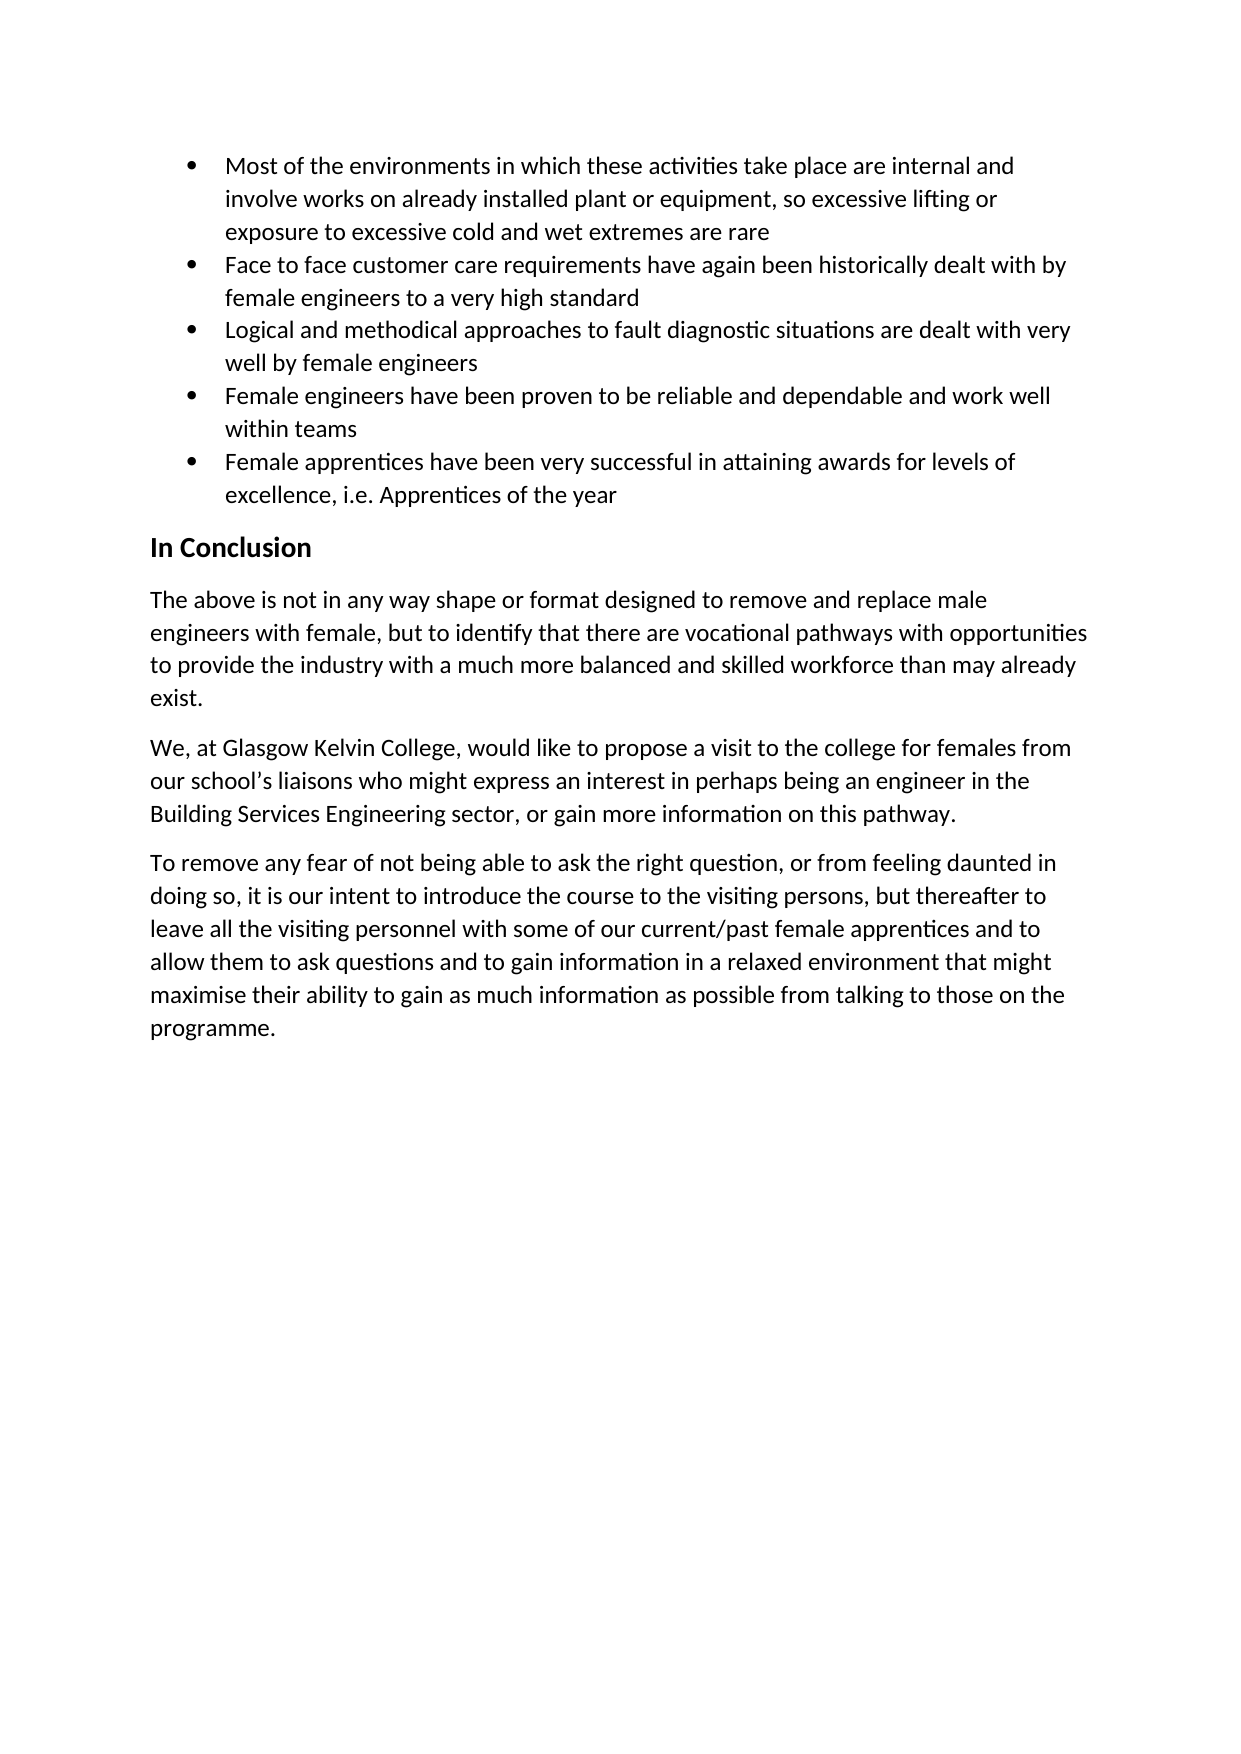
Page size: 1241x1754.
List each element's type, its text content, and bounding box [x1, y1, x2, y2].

text To remove any fear of not being able to ask the right question, or from feeling daunted in doing so, it is our intent to introduce the course to the visiting persons, but thereafter to leave all the visiting personnel with some of our current/past female apprentices and to allow them to ask questions and to gain information in a relaxed environment that might maximise their ability to gain as much information as possible from talking to those on the programme. [150, 848, 1090, 1043]
list Face to face customer care requirements have again been historically dealt with by female engineers to a very high standard [187, 249, 1090, 312]
list Female engineers have been proven to be reliable and dependable and work well within teams [187, 380, 1090, 444]
list Most of the environments in which these activities take place are internal and involve works on already installed plant or equipment, so excessive lifting or exposure to excessive cold and wet extremes are rare [187, 150, 1090, 246]
text In Conclusion [150, 529, 1090, 564]
text The above is not in any way shape or format designed to remove and replace male engineers with female, but to identify that there are vocational pathways with opportunities to provide the industry with a much more balanced and skilled workforce than may already exist. [150, 584, 1090, 713]
list Logical and methodical approaches to fault diagnostic situations are dealt with very well by female engineers [187, 314, 1090, 378]
text We, at Glasgow Kelvin College, would like to propose a visit to the college for females from our school’s liaisons who might express an interest in perhaps being an engineer in the Building Services Engineering sector, or gain more information on this pathway. [150, 732, 1090, 828]
list Female apprentices have been very successful in attaining awards for levels of excellence, i.e. Apprentices of the year [187, 446, 1090, 510]
